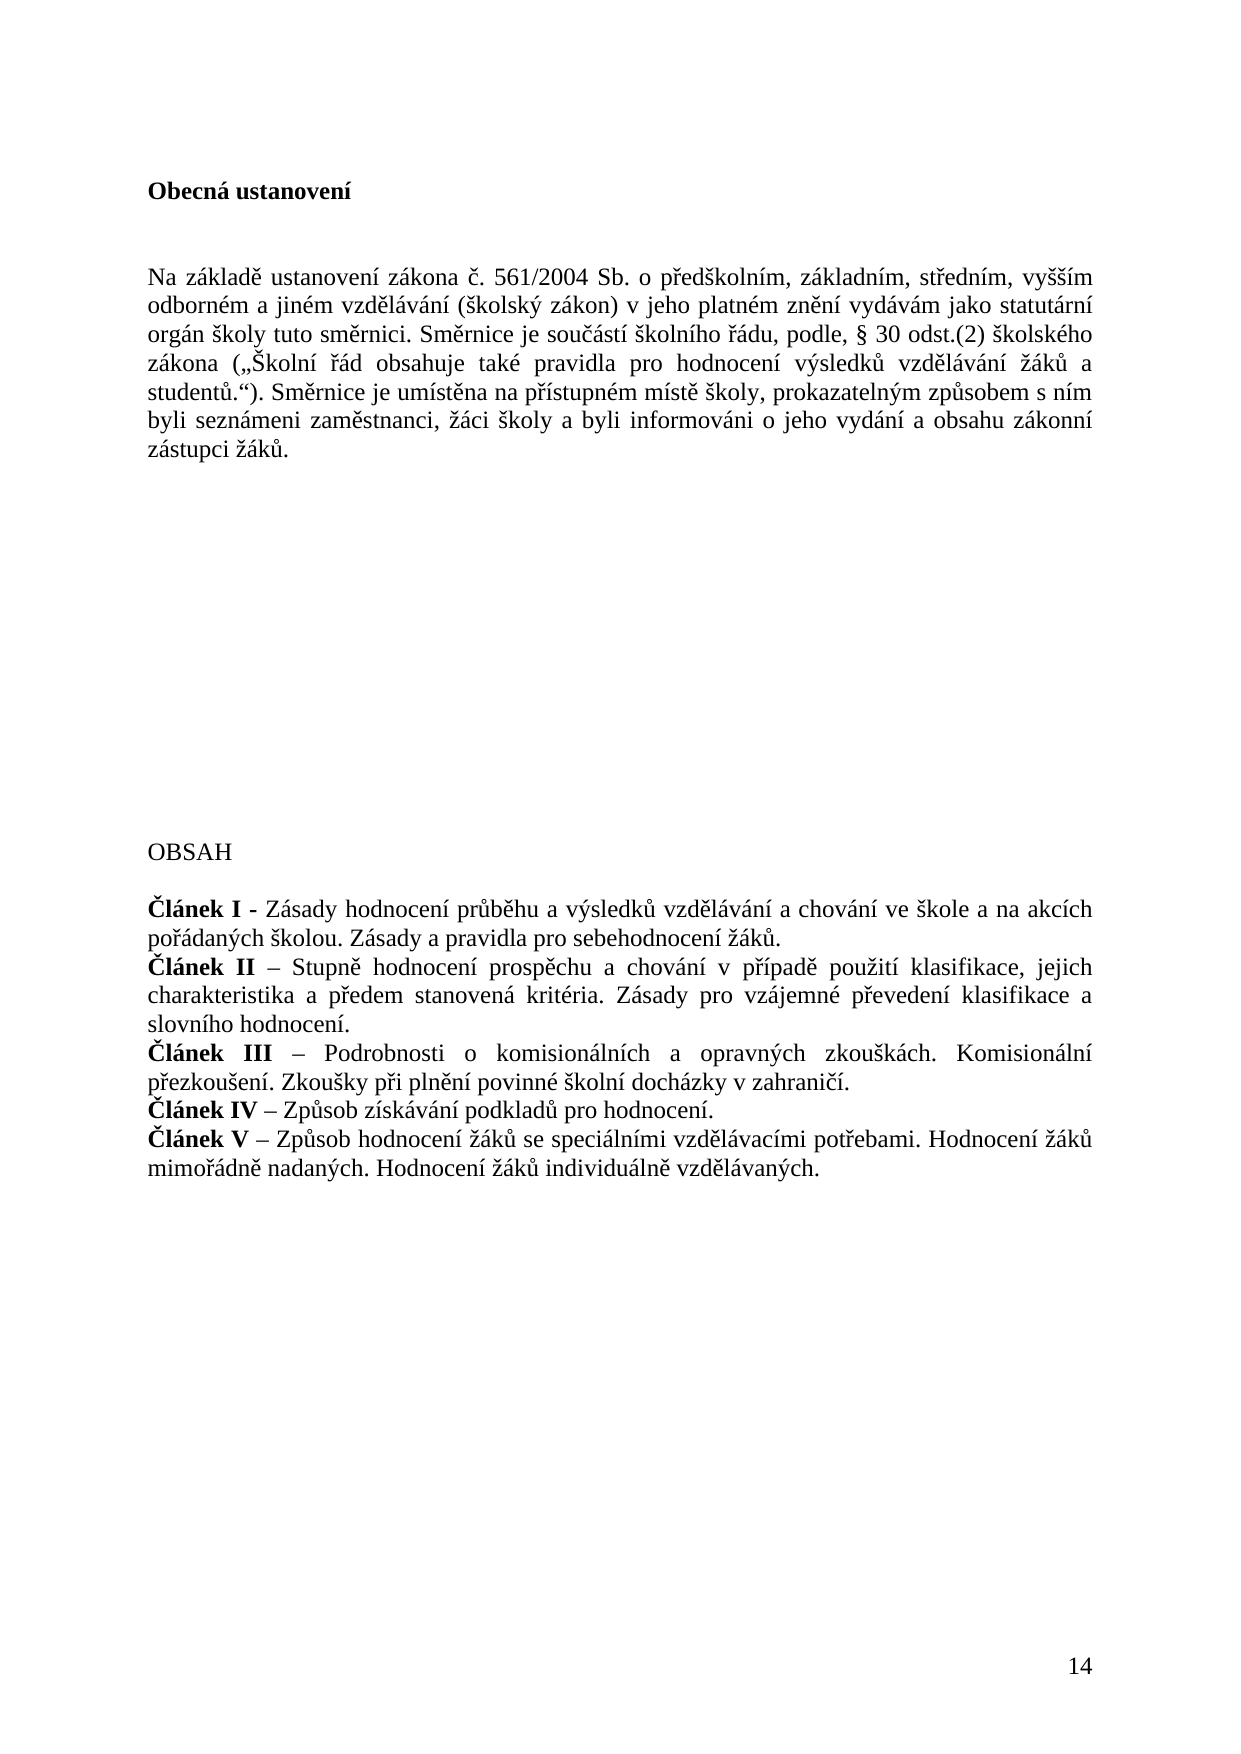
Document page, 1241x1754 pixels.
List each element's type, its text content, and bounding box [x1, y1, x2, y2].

text OBSAH [147, 837, 1105, 866]
text Článek III – Podrobnosti o komisionálních a opravných zkouškách. Komisionální přezkoušení. Zkoušky při plnění povinné školní docházky v zahraničí. [147, 1038, 1093, 1096]
text Článek II – Stupně hodnocení prospěchu a chování v případě použití klasifikace, jejich charakteristika a předem stanovená kritéria. Zásady pro vzájemné převedení klasifikace a slovního hodnocení. [147, 952, 1093, 1038]
text Článek IV – Způsob získávání podkladů pro hodnocení. [147, 1096, 1105, 1124]
text Článek V – Způsob hodnocení žáků se speciálními vzdělávacími potřebami. Hodnocení žáků mimořádně nadaných. Hodnocení žáků individuálně vzdělávaných. [147, 1124, 1093, 1182]
subtitle Obecná ustanovení [147, 176, 1105, 204]
text Na základě ustanovení zákona č. 561/2004 Sb. o předškolním, základním, středním, vyšším odborném a jiném vzdělávání (školský zákon) v jeho platném znění vydávám jako statutární orgán školy tuto směrnici. Směrnice je součástí školního řádu, podle, § 30 odst.(2) školského zákona („Školní řád obsahuje také pravidla pro hodnocení výsledků vzdělávání žáků a studentů.“). Směrnice je umístěna na přístupném místě školy, prokazatelným způsobem s ním byli seznámeni zaměstnanci, žáci školy a byli informováni o jeho vydání a obsahu zákonní zástupci žáků. [147, 262, 1093, 463]
text Článek I - Zásady hodnocení průběhu a výsledků vzdělávání a chování ve škole a na akcích pořádaných školou. Zásady a pravidla pro sebehodnocení žáků. [147, 894, 1093, 952]
